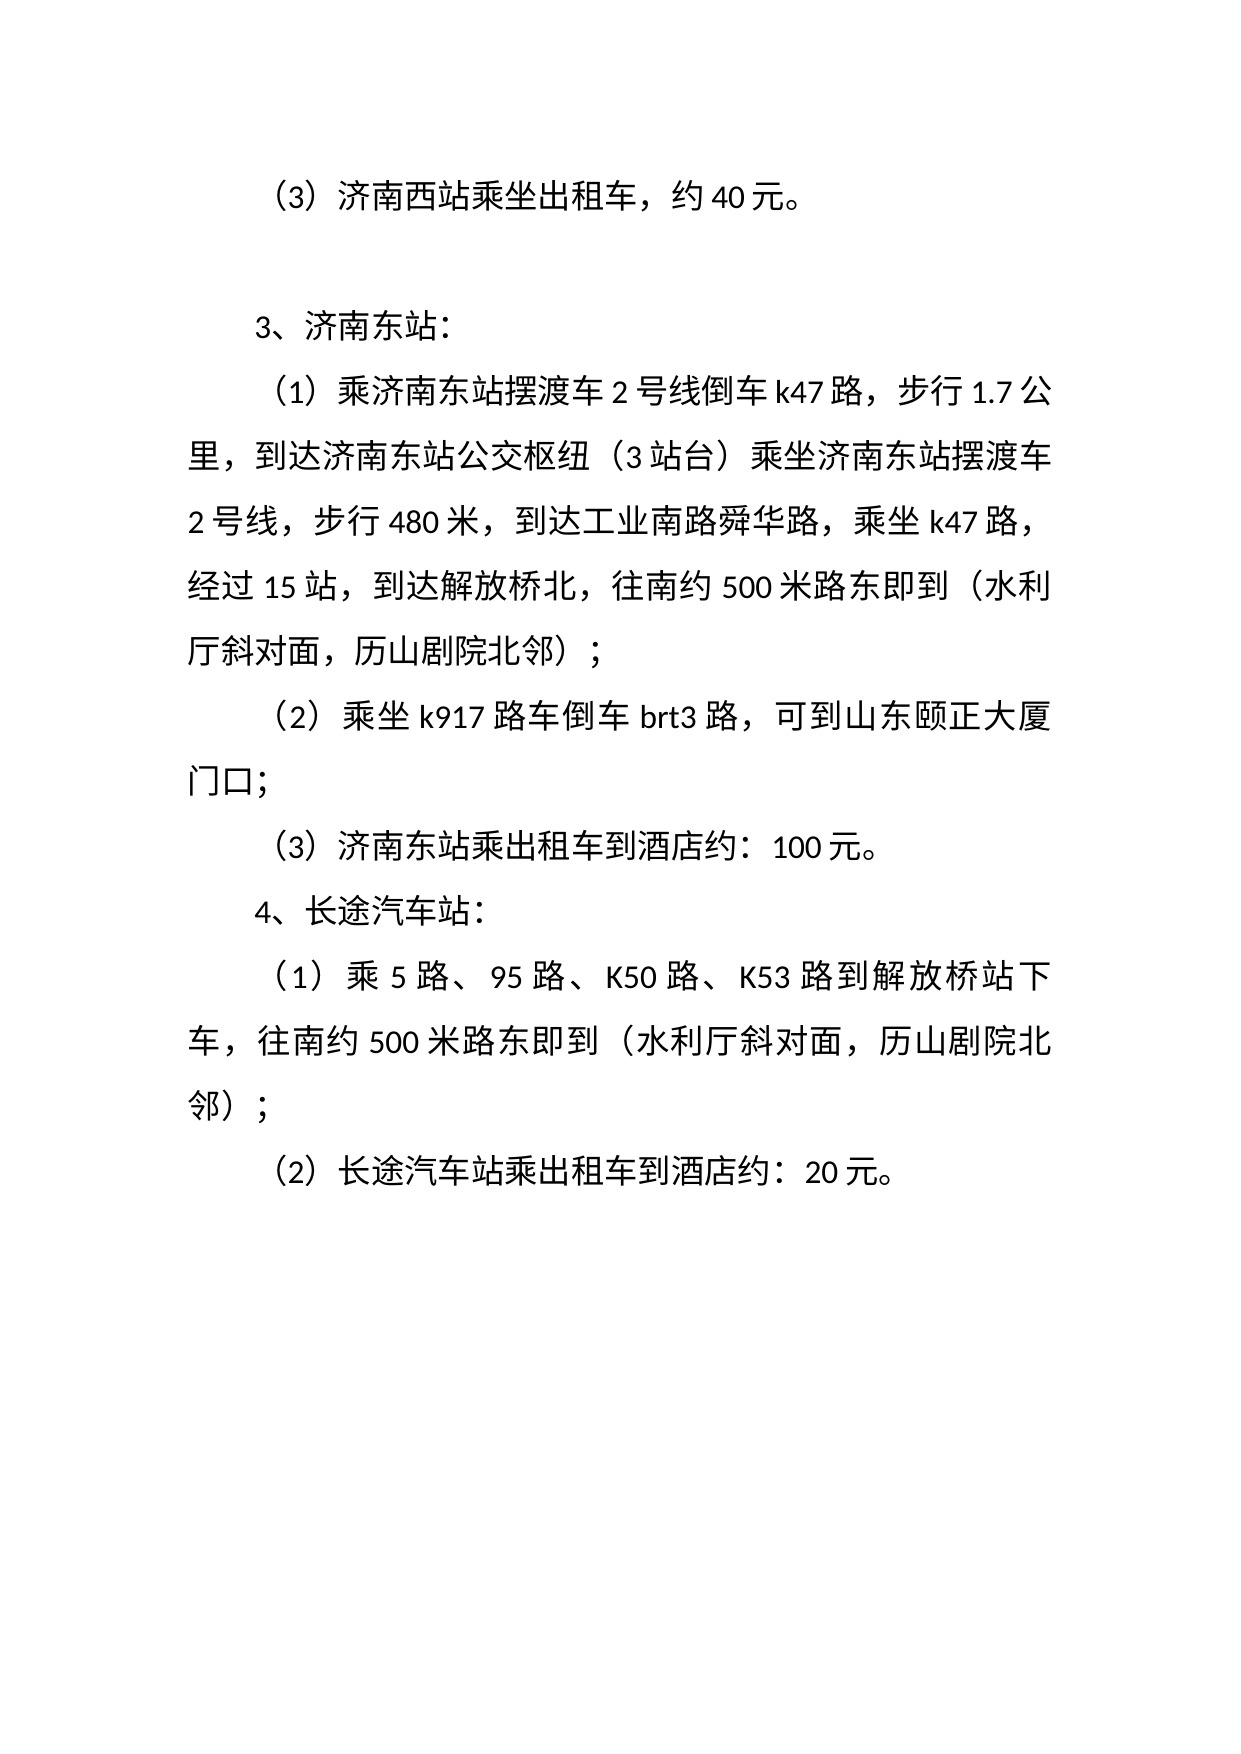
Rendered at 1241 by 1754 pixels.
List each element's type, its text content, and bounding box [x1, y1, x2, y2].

text （2）乘坐k917路车倒车brt3路，可到山东颐正大厦门口； [187, 682, 1053, 812]
text 3、济南东站： [187, 292, 1053, 357]
text （3）济南东站乘出租车到酒店约：100元。 [187, 812, 1053, 877]
text （3）济南西站乘坐出租车，约40元。 [187, 162, 1053, 227]
text （1）乘济南东站摆渡车2号线倒车k47路，步行1.7公里，到达济南东站公交枢纽（3站台）乘坐济南东站摆渡车2号线，步行480米，到达工业南路舜华路，乘坐k47路，经过15站，到达解放桥北，往南约500米路东即到（水利厅斜对面，历山剧院北邻）； [187, 357, 1053, 682]
text （2）长途汽车站乘出租车到酒店约：20元。 [187, 1137, 1053, 1202]
text 4、长途汽车站： [187, 877, 1053, 942]
text （1）乘5路、95路、K50路、K53路到解放桥站下车，往南约500米路东即到（水利厅斜对面，历山剧院北邻）； [187, 942, 1053, 1137]
